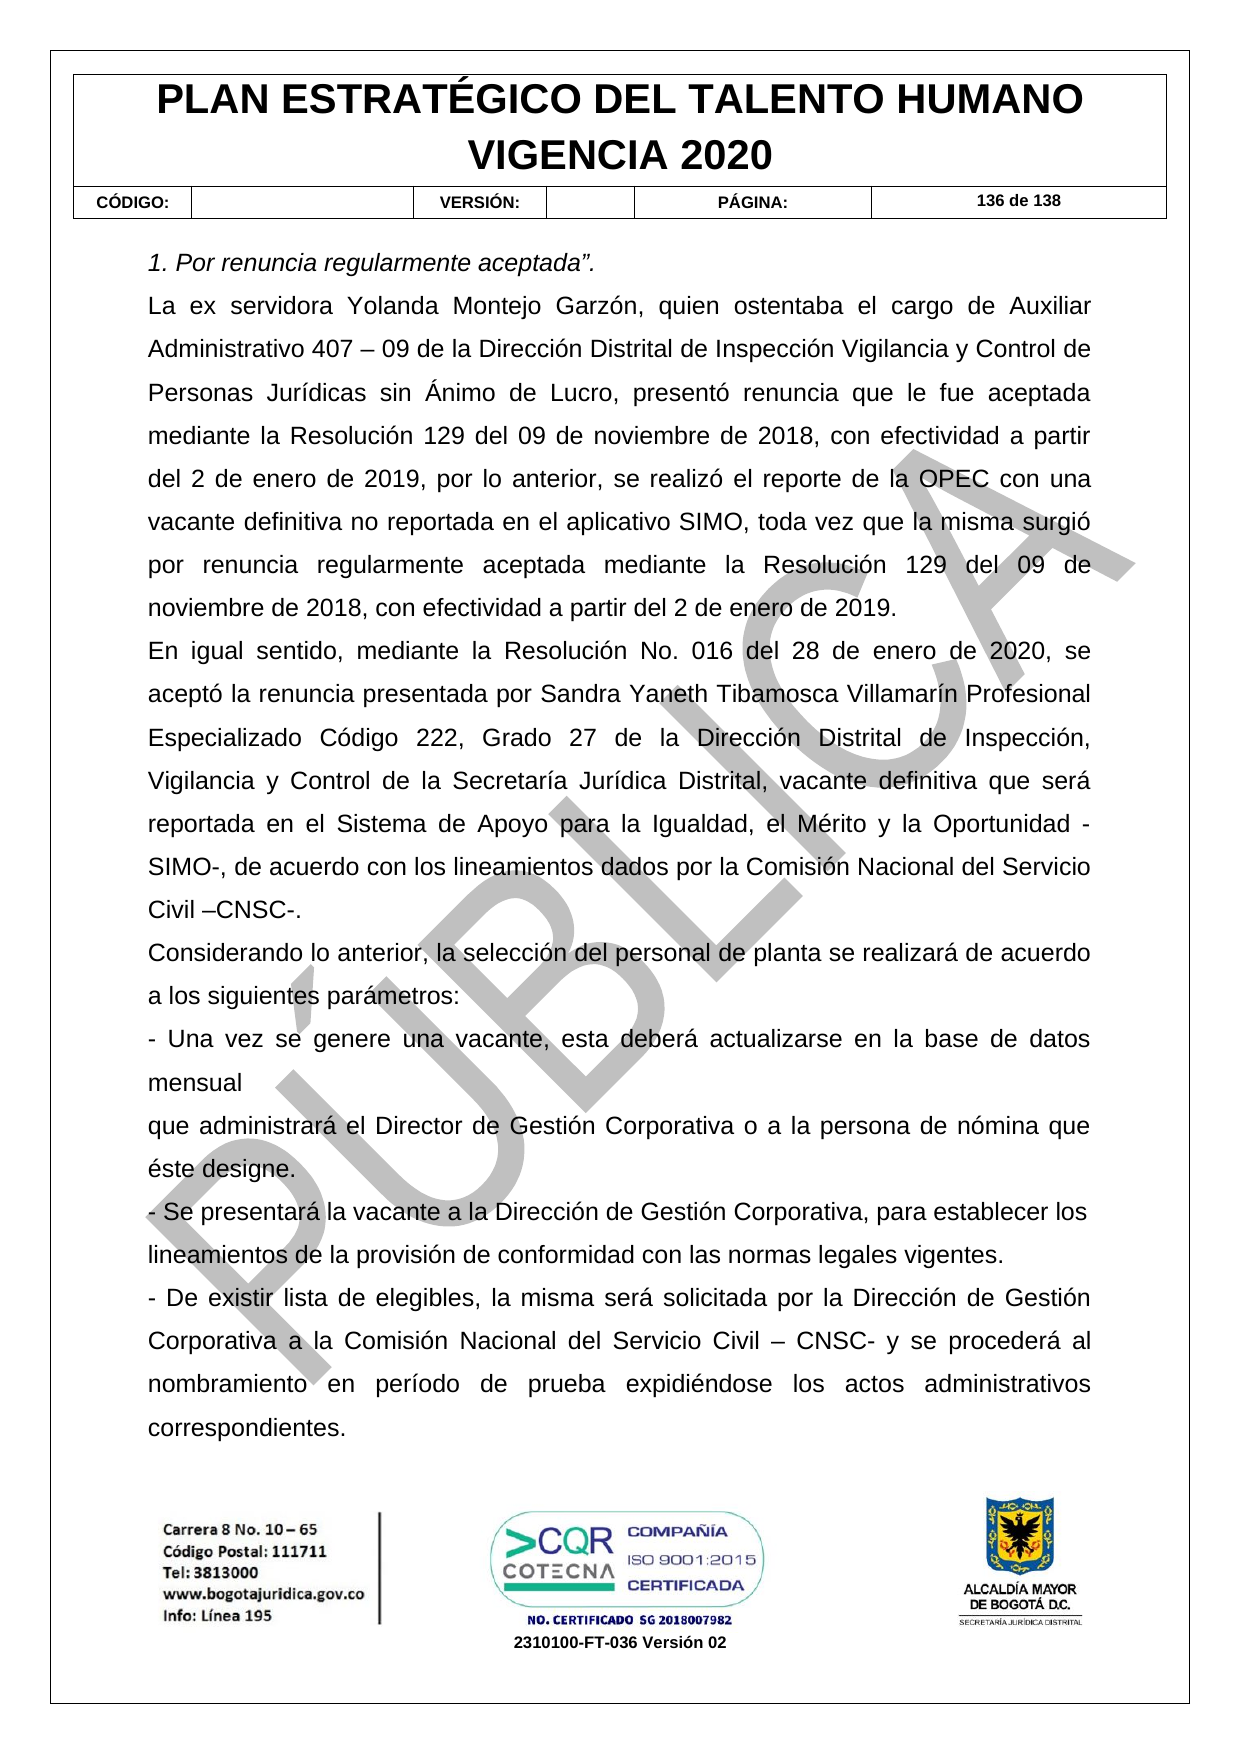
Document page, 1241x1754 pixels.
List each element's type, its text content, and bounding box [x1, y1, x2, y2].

picture [157, 1491, 1083, 1633]
text 1. Por renuncia regularmente aceptada”. [148, 248, 1093, 277]
text - De existir lista de elegibles, la misma será solicitada por la Dirección de Gestión Corporativa a la Comisión Nacional del Servicio Civil – CNSC- y se procederá al nombramiento en período de prueba expidiéndose los actos administrativos correspondientes. [148, 1283, 1093, 1441]
text lineamientos de la provisión de conformidad con las normas legales vigentes. [148, 1240, 1093, 1269]
text Considerando lo anterior, la selección del personal de planta se realizará de acuerdo a los siguientes parámetros: [148, 938, 1093, 1010]
text que administrará el Director de Gestión Corporativa o a la persona de nómina que éste designe. [148, 1111, 1093, 1182]
text La ex servidora Yolanda Montejo Garzón, quien ostentaba el cargo de Auxiliar Administrativo 407 – 09 de la Dirección Distrital de Inspección Vigilancia y Control de Personas Jurídicas sin Ánimo de Lucro, presentó renuncia que le fue aceptada mediante la Resolución 129 del 09 de noviembre de 2018, con efectividad a partir del 2 de enero de 2019, por lo anterior, se realizó el reporte de la OPEC con una vacante definitiva no reportada en el aplicativo SIMO, toda vez que la misma surgió por renuncia regularmente aceptada mediante la Resolución 129 del 09 de noviembre de 2018, con efectividad a partir del 2 de enero de 2019. [148, 291, 1093, 622]
text - Se presentará la vacante a la Dirección de Gestión Corporativa, para establecer los [148, 1197, 1093, 1226]
text En igual sentido, mediante la Resolución No. 016 del 28 de enero de 2020, se aceptó la renuncia presentada por Sandra Yaneth Tibamosca Villamarín Profesional Especializado Código 222, Grado 27 de la Dirección Distrital de Inspección, Vigilancia y Control de la Secretaría Jurídica Distrital, vacante definitiva que será reportada en el Sistema de Apoyo para la Igualdad, el Mérito y la Oportunidad -SIMO-, de acuerdo con los lineamientos dados por la Comisión Nacional del Servicio Civil –CNSC-. [148, 636, 1093, 924]
text - Una vez se genere una vacante, esta deberá actualizarse en la base de datos mensual [148, 1024, 1093, 1096]
